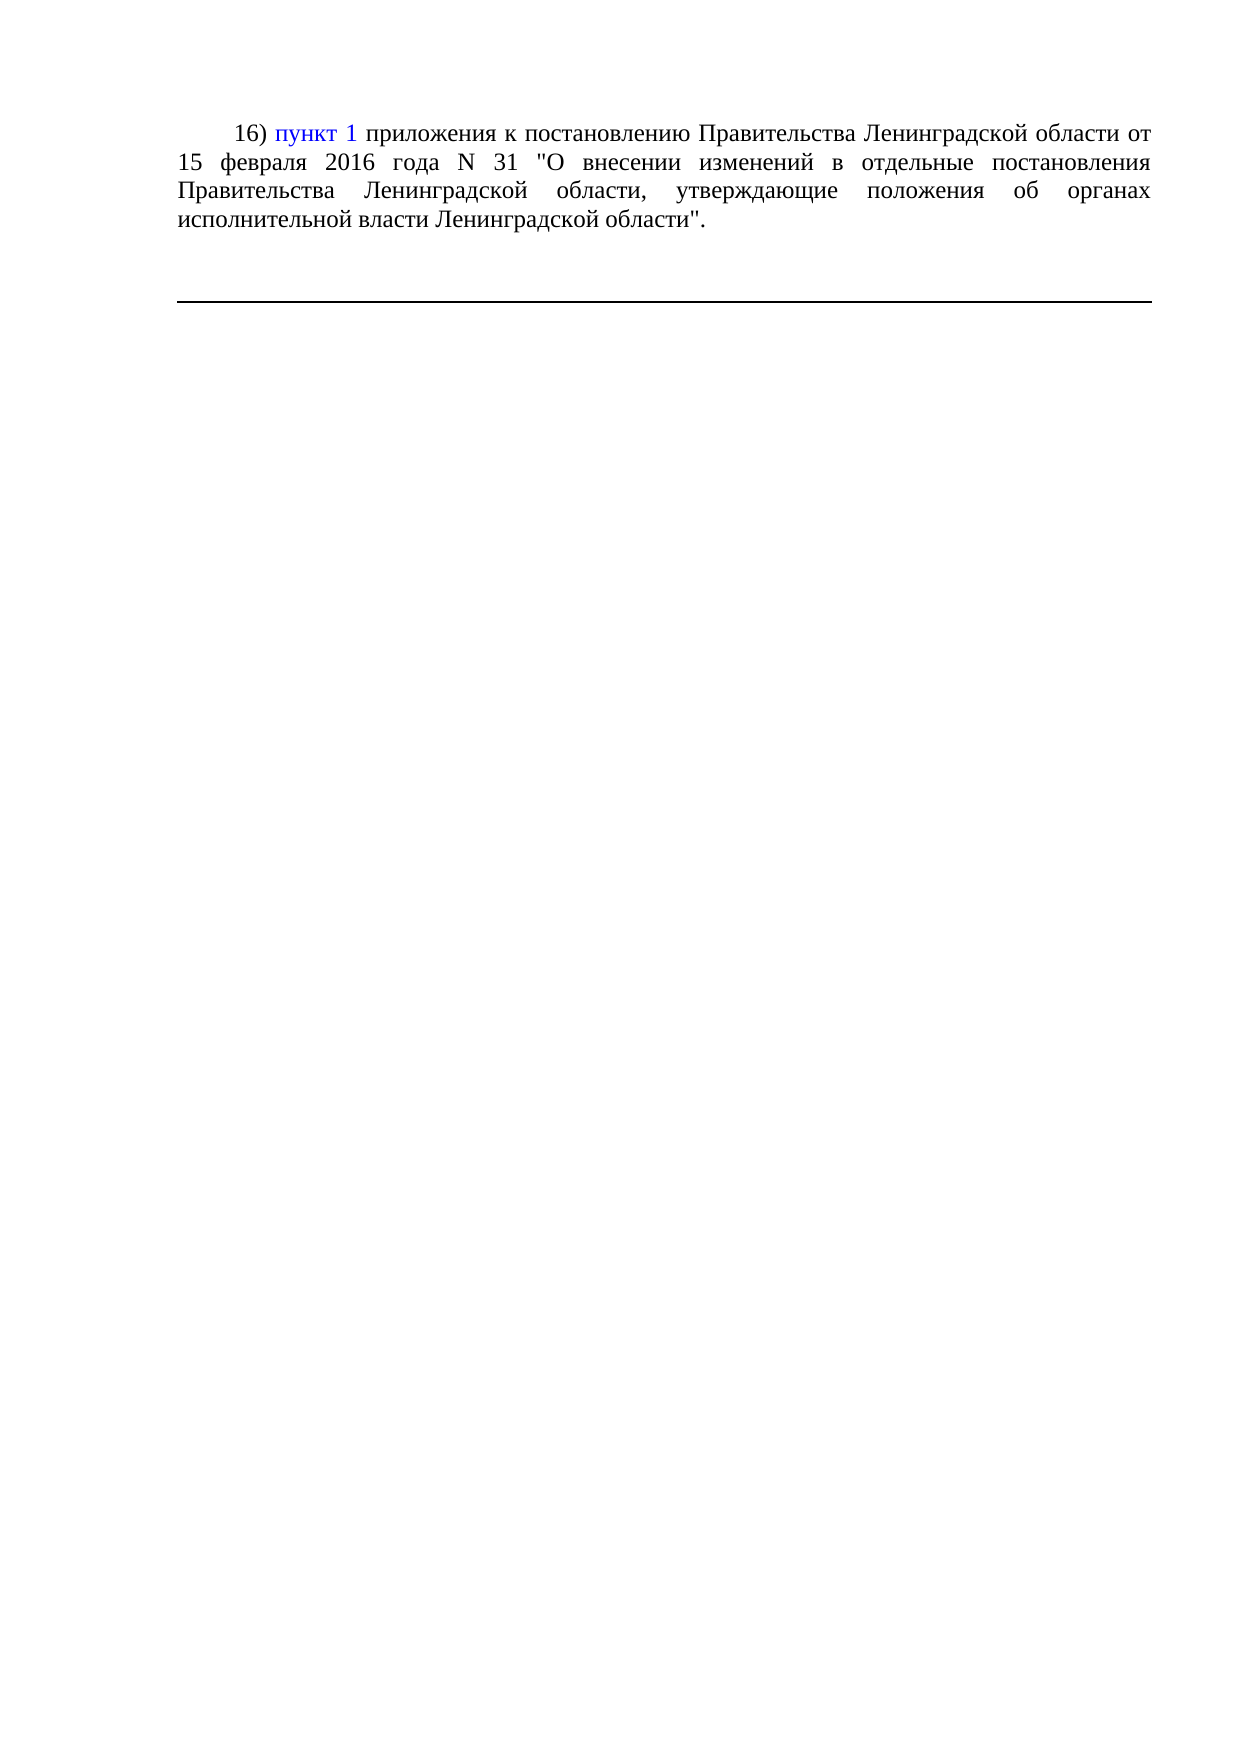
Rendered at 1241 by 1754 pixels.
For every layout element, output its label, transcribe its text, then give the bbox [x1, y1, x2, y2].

text 16) пункт 1 приложения к постановлению Правительства Ленинградской области от 15 февраля 2016 года N 31 "О внесении изменений в отдельные постановления Правительства Ленинградской области, утверждающие положения об органах исполнительной власти Ленинградской области". [177, 118, 1152, 233]
